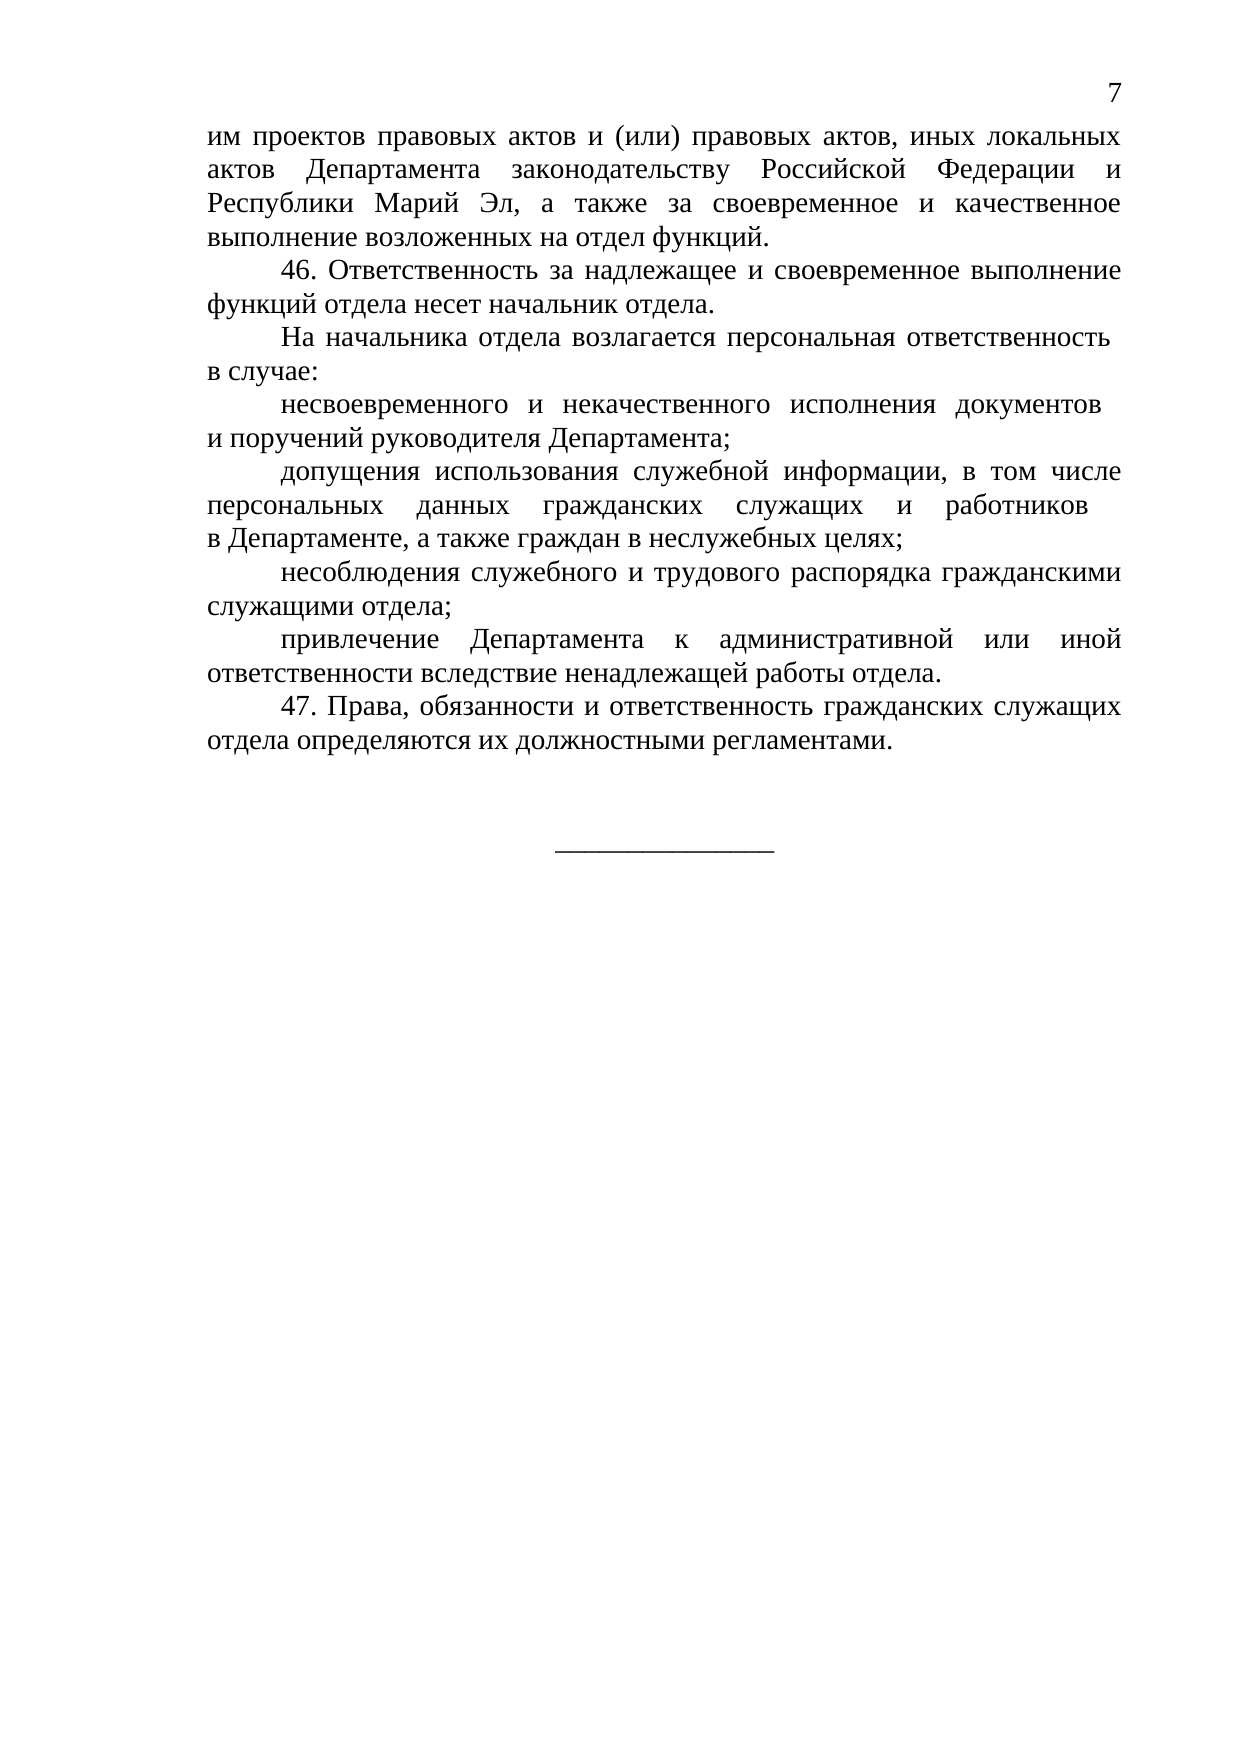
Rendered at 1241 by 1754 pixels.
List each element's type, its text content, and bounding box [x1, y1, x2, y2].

text _______________ [207, 822, 1122, 856]
text привлечение Департамента к административной или иной ответственности вследствие ненадлежащей работы отдела. [207, 621, 1122, 688]
text На начальника отдела возлагается персональная ответственность в случае: [207, 319, 1122, 386]
text несвоевременного и некачественного исполнения документов и поручений руководителя Департамента; [207, 386, 1122, 453]
text допущения использования служебной информации, в том числе персональных данных гражданских служащих и работников в Департаменте, а также граждан в неслужебных целях; [207, 453, 1122, 554]
text несоблюдения служебного и трудового распорядка гражданскими служащими отдела; [207, 554, 1122, 621]
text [207, 118, 1122, 252]
text 47. Права, обязанности и ответственность гражданских служащих отдела определяются их должностными регламентами. [207, 688, 1122, 755]
text 46. Ответственность за надлежащее и своевременное выполнение функций отдела несет начальник отдела. [207, 252, 1122, 319]
